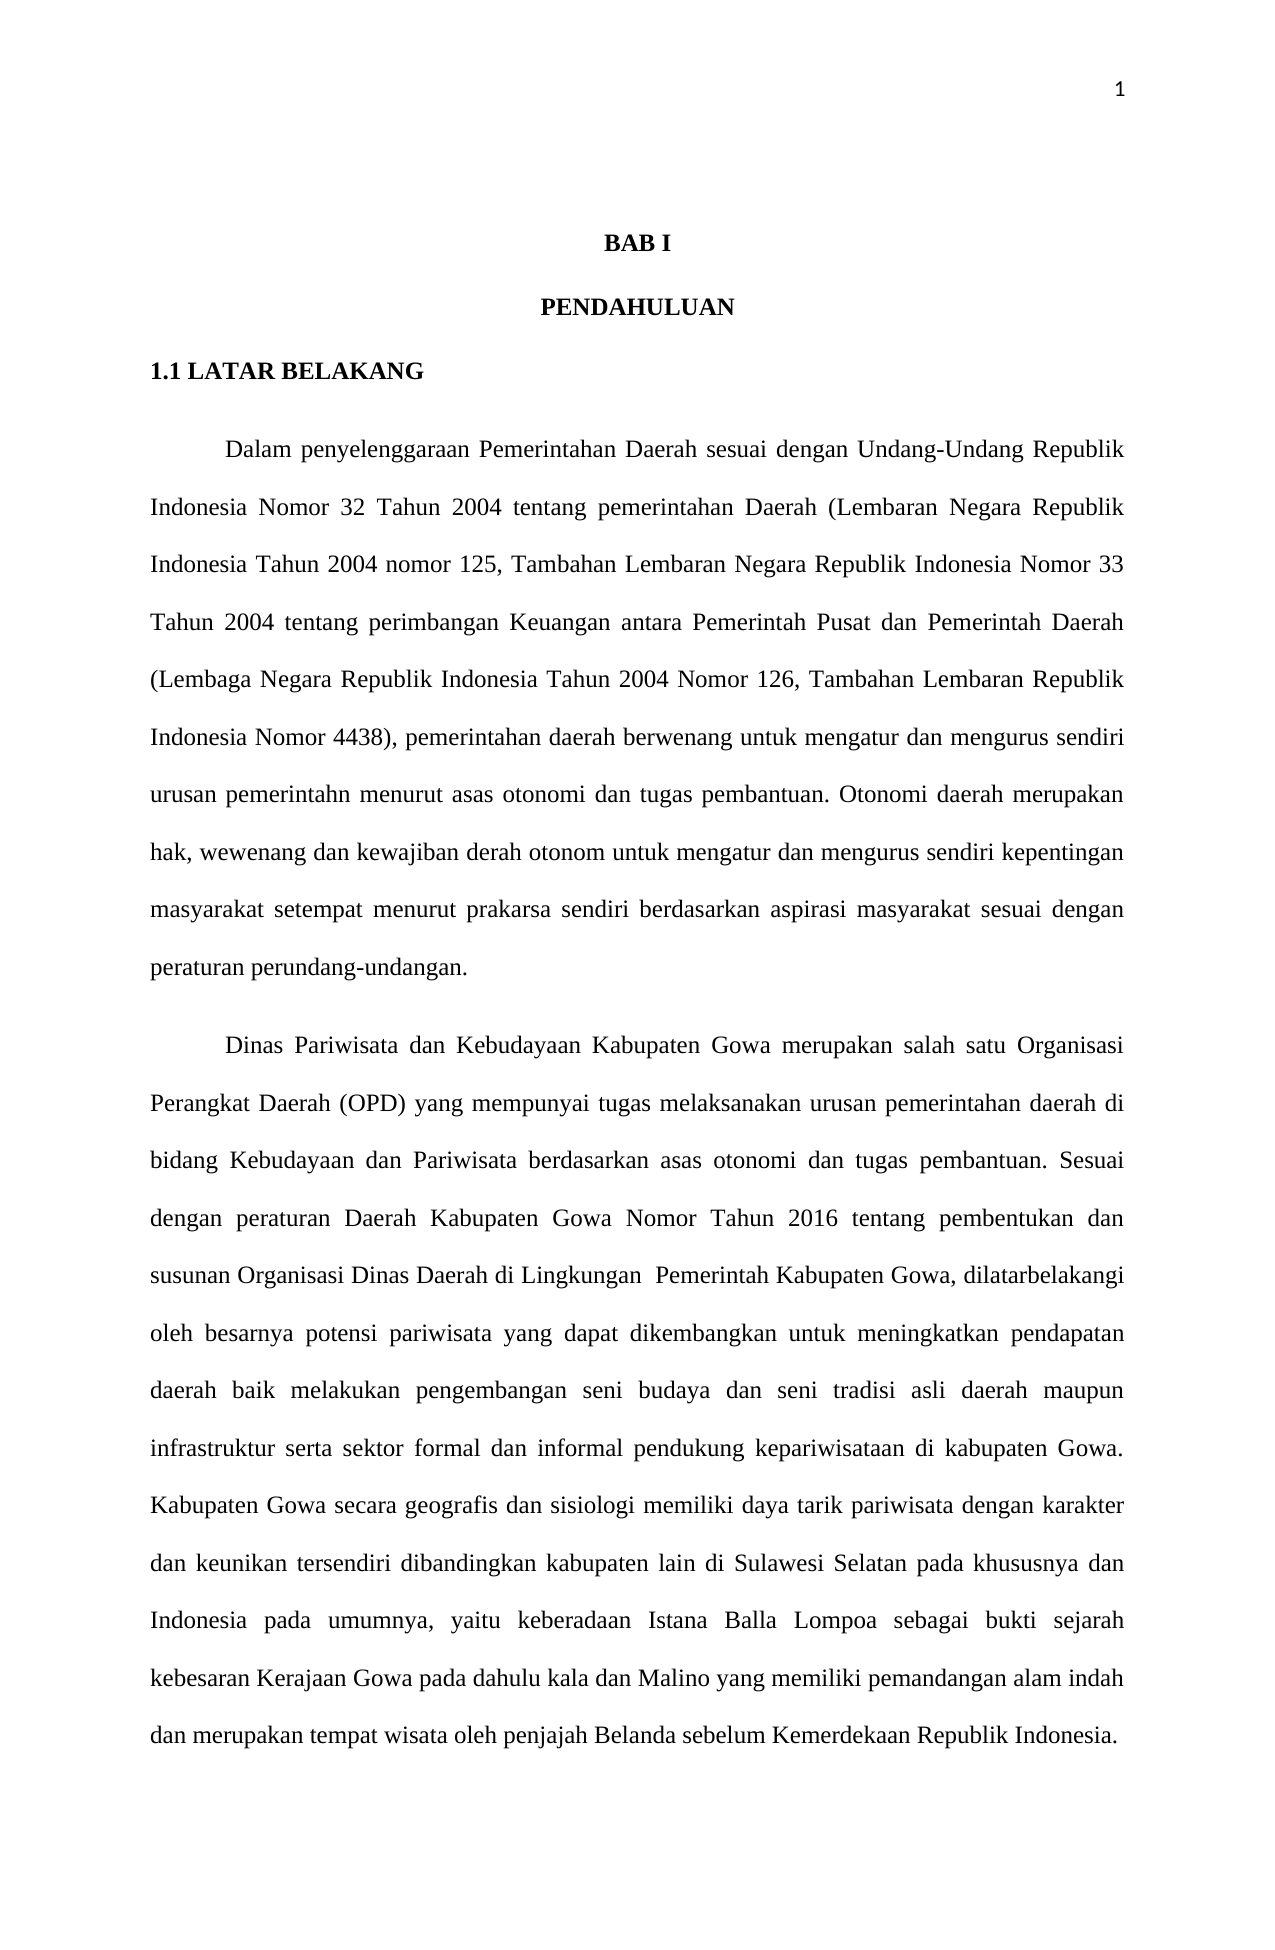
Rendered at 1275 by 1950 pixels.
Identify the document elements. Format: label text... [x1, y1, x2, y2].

text PENDAHULUAN [150, 292, 1125, 321]
text Dinas Pariwisata dan Kebudayaan Kabupaten Gowa merupakan salah satu Organisasi Perangkat Daerah (OPD) yang mempunyai tugas melaksanakan urusan pemerintahan daerah di bidang Kebudayaan dan Pariwisata berdasarkan asas otonomi dan tugas pembantuan. Sesuai dengan peraturan Daerah Kabupaten Gowa Nomor Tahun 2016 tentang pembentukan dan susunan Organisasi Dinas Daerah di Lingkungan Pemerintah Kabupaten Gowa, dilatarbelakangi oleh besarnya potensi pariwisata yang dapat dikembangkan untuk meningkatkan pendapatan daerah baik melakukan pengembangan seni budaya dan seni tradisi asli daerah maupun infrastruktur serta sektor formal dan informal pendukung kepariwisataan di kabupaten Gowa. Kabupaten Gowa secara geografis dan sisiologi memiliki daya tarik pariwisata dengan karakter dan keunikan tersendiri dibandingkan kabupaten lain di Sulawesi Selatan pada khususnya dan Indonesia pada umumnya, yaitu keberadaan Istana Balla Lompoa sebagai bukti sejarah kebesaran Kerajaan Gowa pada dahulu kala dan Malino yang memiliki pemandangan alam indah dan merupakan tempat wisata oleh penjajah Belanda sebelum Kemerdekaan Republik Indonesia. [150, 1030, 1125, 1749]
text Dalam penyelenggaraan Pemerintahan Daerah sesuai dengan Undang-Undang Republik Indonesia Nomor 32 Tahun 2004 tentang pemerintahan Daerah (Lembaran Negara Republik Indonesia Tahun 2004 nomor 125, Tambahan Lembaran Negara Republik Indonesia Nomor 33 Tahun 2004 tentang perimbangan Keuangan antara Pemerintah Pusat dan Pemerintah Daerah (Lembaga Negara Republik Indonesia Tahun 2004 Nomor 126, Tambahan Lembaran Republik Indonesia Nomor 4438), pemerintahan daerah berwenang untuk mengatur dan mengurus sendiri urusan pemerintahn menurut asas otonomi dan tugas pembantuan. Otonomi daerah merupakan hak, wewenang dan kewajiban derah otonom untuk mengatur dan mengurus sendiri kepentingan masyarakat setempat menurut prakarsa sendiri berdasarkan aspirasi masyarakat sesuai dengan peraturan perundang-undangan. [150, 434, 1125, 981]
text BAB I [150, 228, 1125, 257]
text 1.1 LATAR BELAKANG [150, 356, 1125, 385]
